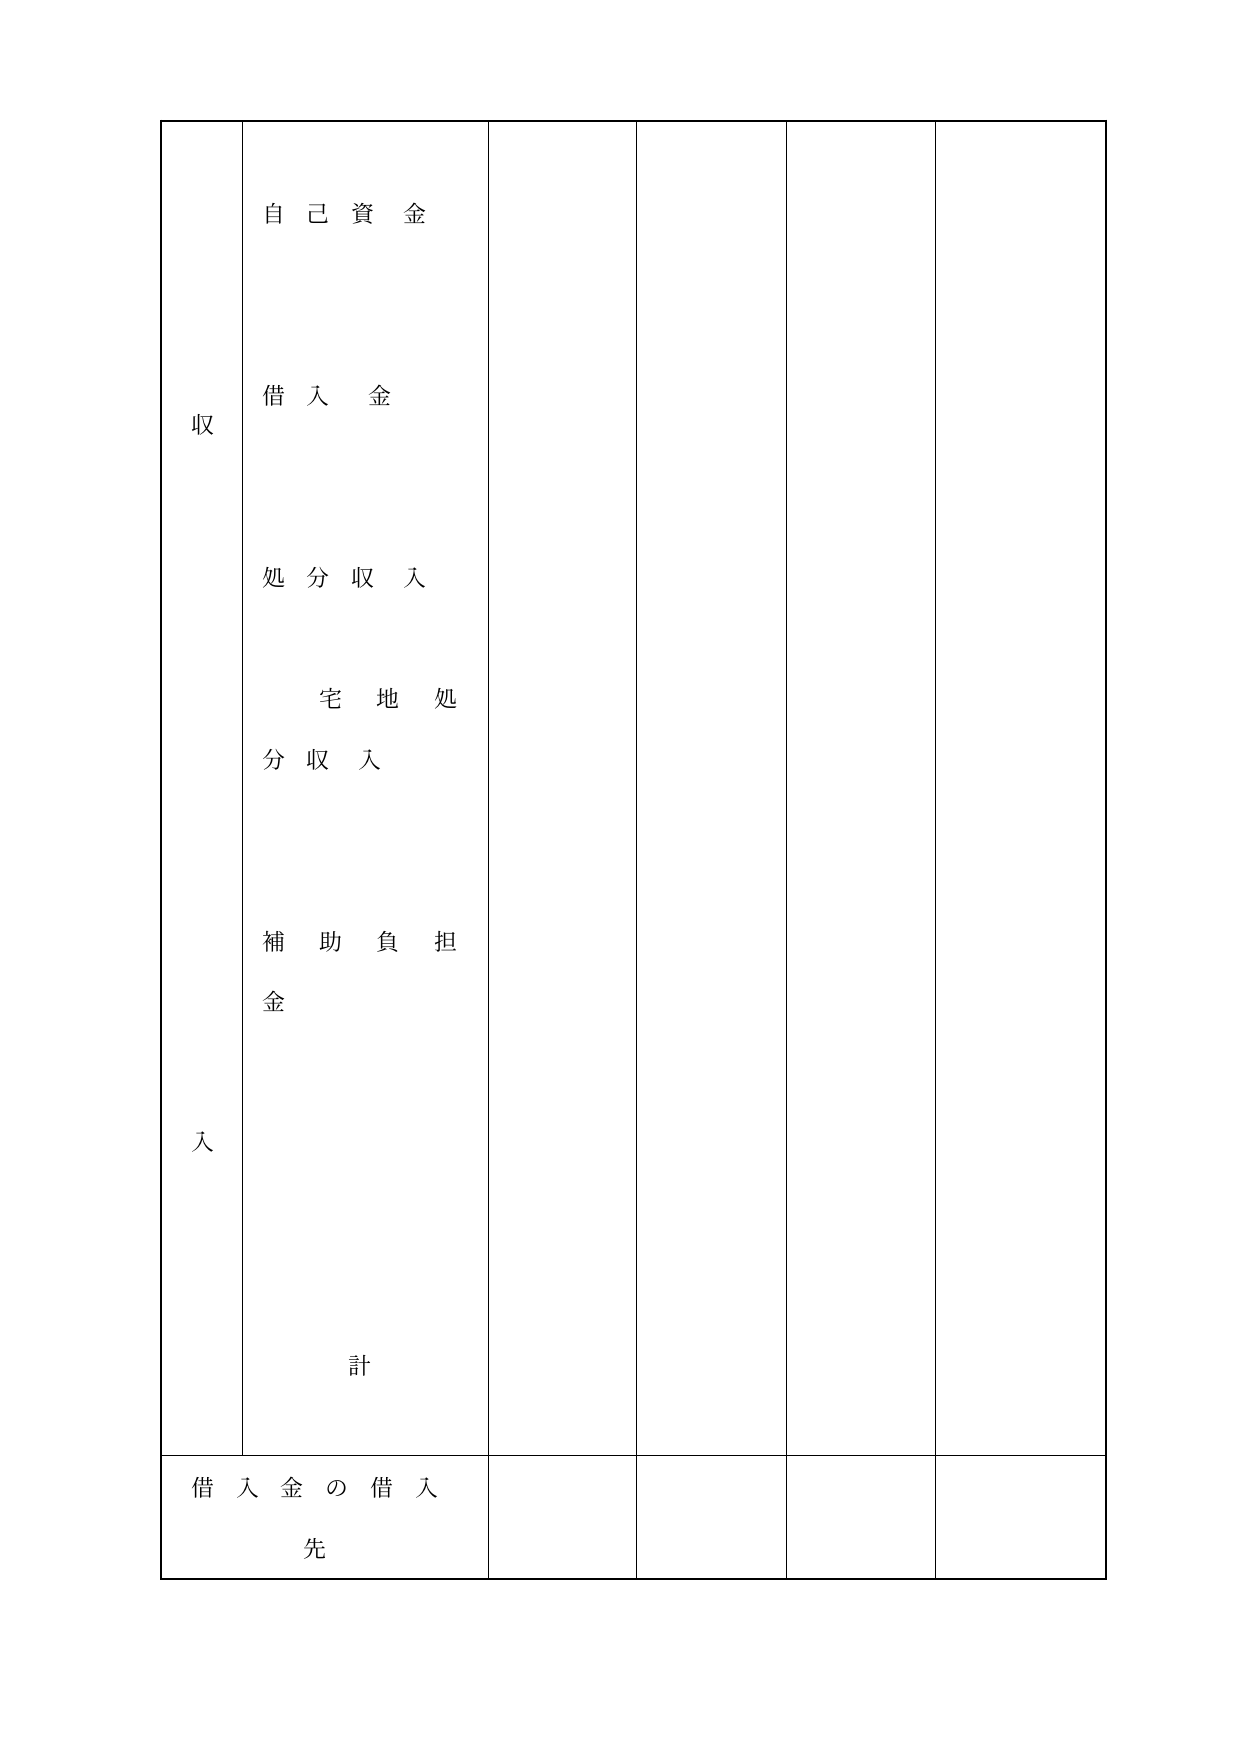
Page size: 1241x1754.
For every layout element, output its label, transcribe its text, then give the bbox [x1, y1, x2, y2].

table_cell [787, 1456, 935, 1578]
table_cell 自己資金 借入金 処分収入 宅地処分収入 補助負担金 計 [243, 122, 488, 1455]
table_cell [637, 1456, 786, 1578]
table_cell [787, 122, 935, 1455]
table_cell [936, 122, 1105, 1455]
table_cell [637, 122, 786, 1455]
table_cell [489, 122, 636, 1455]
table_cell 借入金の借入先 [162, 1456, 488, 1578]
table_cell 収 入 [162, 122, 242, 1455]
table_cell [936, 1456, 1105, 1578]
table_cell [489, 1456, 636, 1578]
